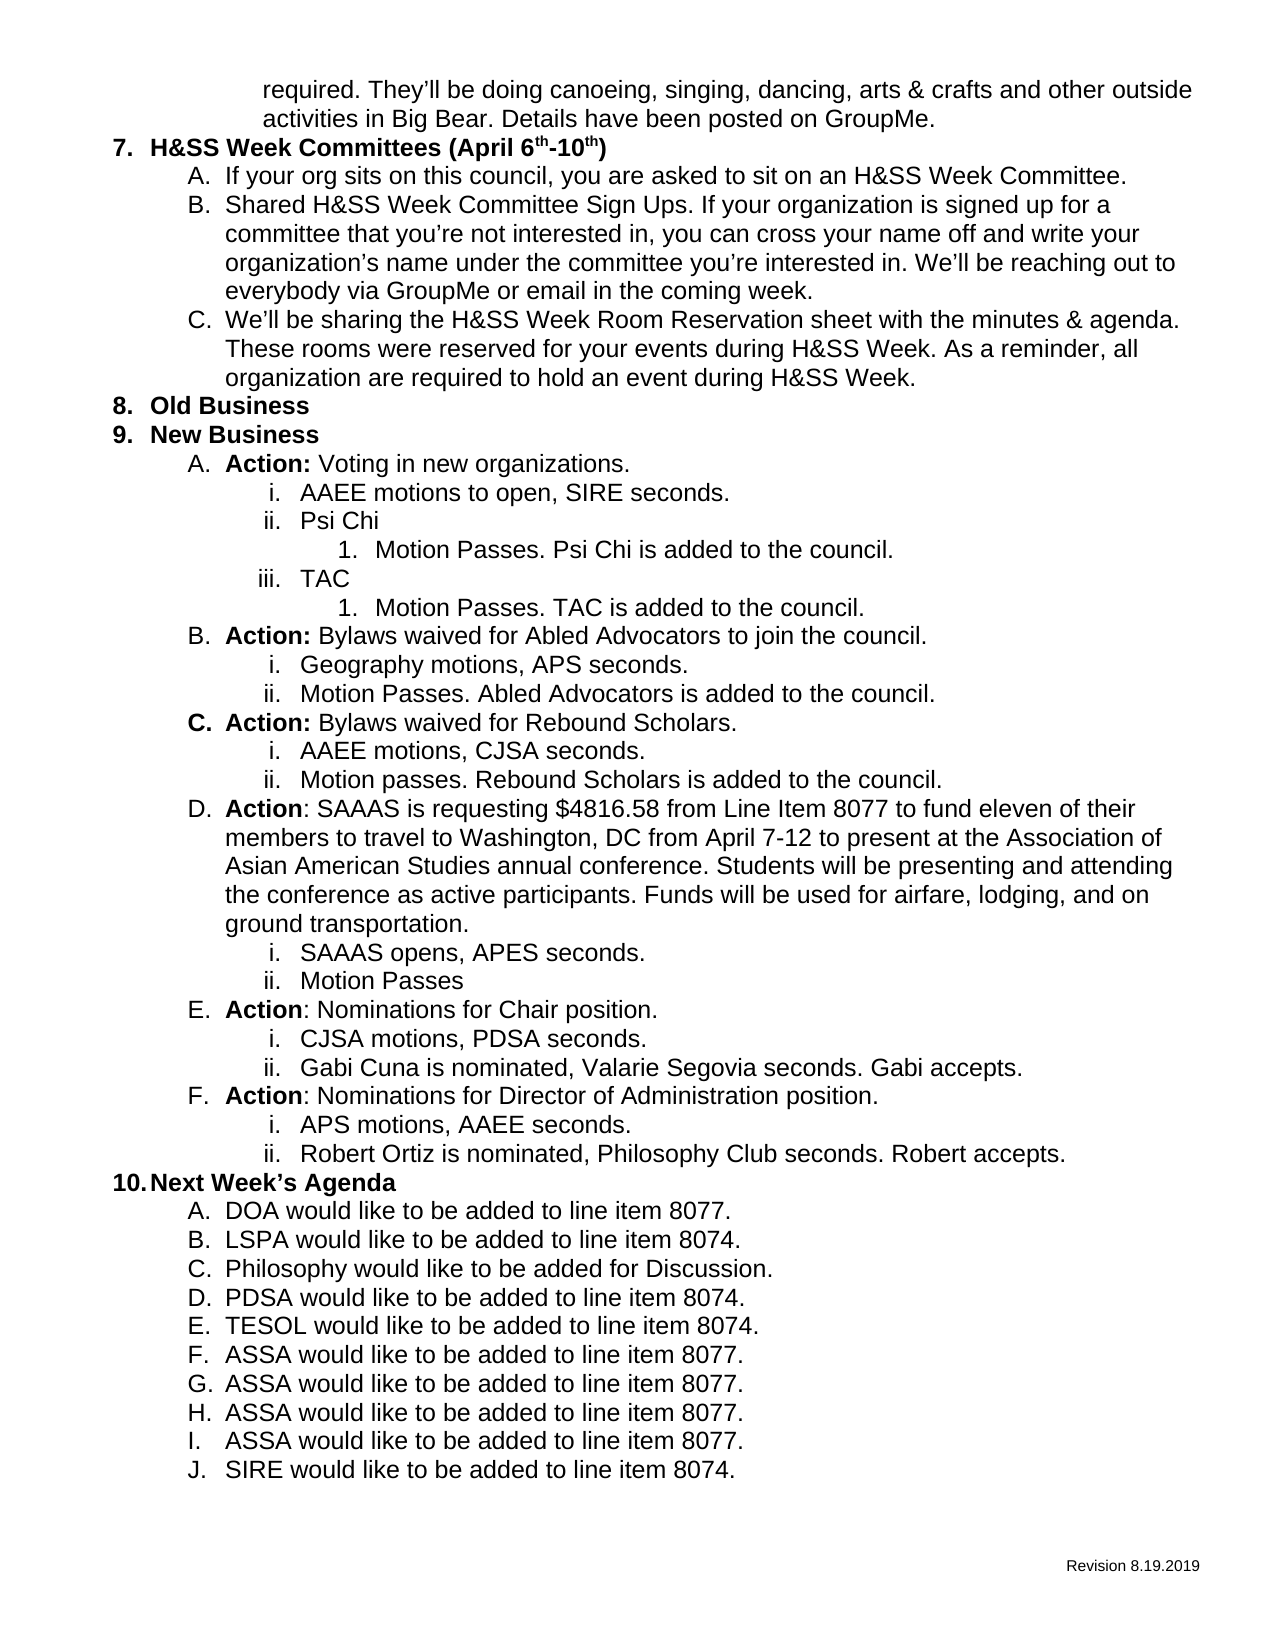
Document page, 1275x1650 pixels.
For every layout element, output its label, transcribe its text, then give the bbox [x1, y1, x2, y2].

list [225, 75, 1200, 132]
list AAEE motions, CJSA seconds. [281, 736, 1200, 765]
list Old Business [112, 391, 1200, 420]
list ASSA would like to be added to line item 8077. [187, 1397, 1200, 1426]
list Psi Chi [281, 506, 1200, 535]
list Shared H&SS Week Committee Sign Ups. If your organization is signed up for a committee that you’re not interested in, you can cross your name off and write your organization’s name under the committee you’re interested in. We’ll be reaching out to everybody via GroupMe or email in the coming week. [187, 190, 1200, 305]
list Geography motions, APS seconds. [281, 650, 1200, 679]
list Action: Nominations for Chair position. [187, 995, 1200, 1024]
list DOA would like to be added to line item 8077. [187, 1196, 1200, 1225]
list Motion Passes [281, 966, 1200, 995]
list Action: Voting in new organizations. [187, 449, 1200, 477]
list If your org sits on this council, you are asked to sit on an H&SS Week Committee. [187, 161, 1200, 190]
list Motion Passes. Psi Chi is added to the council. [337, 535, 1200, 564]
list SAAAS opens, APES seconds. [281, 937, 1200, 966]
list Motion Passes. Abled Advocators is added to the council. [281, 679, 1200, 707]
list Next Week’s Agenda [112, 1167, 1200, 1196]
list SIRE would like to be added to line item 8074. [187, 1455, 1200, 1541]
list Motion Passes. TAC is added to the council. [337, 592, 1200, 621]
list Action: Bylaws waived for Abled Advocators to join the council. [187, 621, 1200, 650]
list PDSA would like to be added to line item 8074. [187, 1282, 1200, 1311]
list AAEE motions to open, SIRE seconds. [281, 477, 1200, 506]
list APS motions, AAEE seconds. [281, 1110, 1200, 1139]
list Action: SAAAS is requesting $4816.58 from Line Item 8077 to fund eleven of their members to travel to Washington, DC from April 7-12 to present at the Association of Asian American Studies annual conference. Students will be presenting and attending the conference as active participants. Funds will be used for airfare, lodging, and on ground transportation. [187, 794, 1200, 937]
list Action: Nominations for Director of Administration position. [187, 1081, 1200, 1110]
list LSPA would like to be added to line item 8074. [187, 1225, 1200, 1254]
list We’ll be sharing the H&SS Week Room Reservation sheet with the minutes & agenda. These rooms were reserved for your events during H&SS Week. As a reminder, all organization are required to hold an event during H&SS Week. [187, 305, 1200, 391]
list ASSA would like to be added to line item 8077. [187, 1426, 1200, 1455]
list TESOL would like to be added to line item 8074. [187, 1311, 1200, 1340]
list ASSA would like to be added to line item 8077. [187, 1340, 1200, 1369]
list TAC [281, 564, 1200, 592]
list CJSA motions, PDSA seconds. [281, 1024, 1200, 1052]
list Motion passes. Rebound Scholars is added to the council. [281, 765, 1200, 794]
list Robert Ortiz is nominated, Philosophy Club seconds. Robert accepts. [281, 1139, 1200, 1167]
list H&SS Week Committees (April 6th-10th) [112, 132, 1200, 161]
list Philosophy would like to be added for Discussion. [187, 1254, 1200, 1282]
list Action: Bylaws waived for Rebound Scholars. [187, 707, 1200, 736]
list ASSA would like to be added to line item 8077. [187, 1369, 1200, 1397]
list Gabi Cuna is nominated, Valarie Segovia seconds. Gabi accepts. [281, 1052, 1200, 1081]
list New Business [112, 420, 1200, 449]
